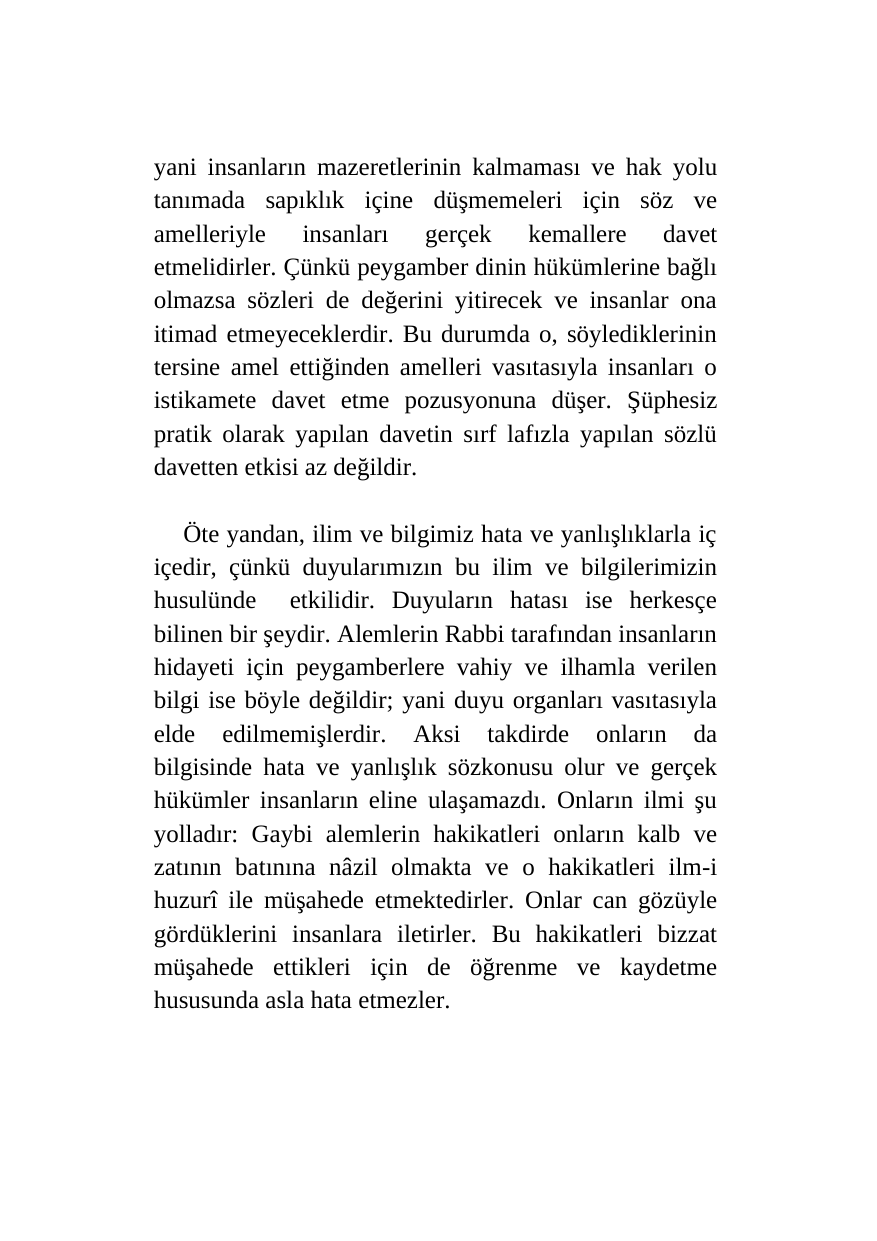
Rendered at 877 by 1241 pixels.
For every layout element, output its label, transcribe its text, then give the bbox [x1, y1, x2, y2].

text Öte yandan, ilim ve bilgimiz hata ve yanlışlıklarla iç içedir, çünkü duyularımızın bu ilim ve bilgilerimizin husulünde etkilidir. Duyuların hatası ise herkesçe bilinen bir şeydir. Alemlerin Rabbi tarafından insanların hidayeti için peygamberlere vahiy ve ilhamla verilen bilgi ise böyle değildir; yani duyu organları vasıtasıyla elde edilmemişlerdir. Aksi takdirde onların da bilgisinde hata ve yanlışlık sözkonusu olur ve gerçek hükümler insanların eline ulaşamazdı. Onların ilmi şu yolladır: Gaybi alemlerin hakikatleri onların kalb ve zatının batınına nâzil olmakta ve o hakikatleri ilm-i huzurî ile müşahede etmektedirler. Onlar can gözüyle gördüklerini insanlara iletirler. Bu hakikatleri bizzat müşahede ettikleri için de öğrenme ve kaydetme hususunda asla hata etmezler. [153, 514, 717, 1014]
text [153, 148, 717, 481]
